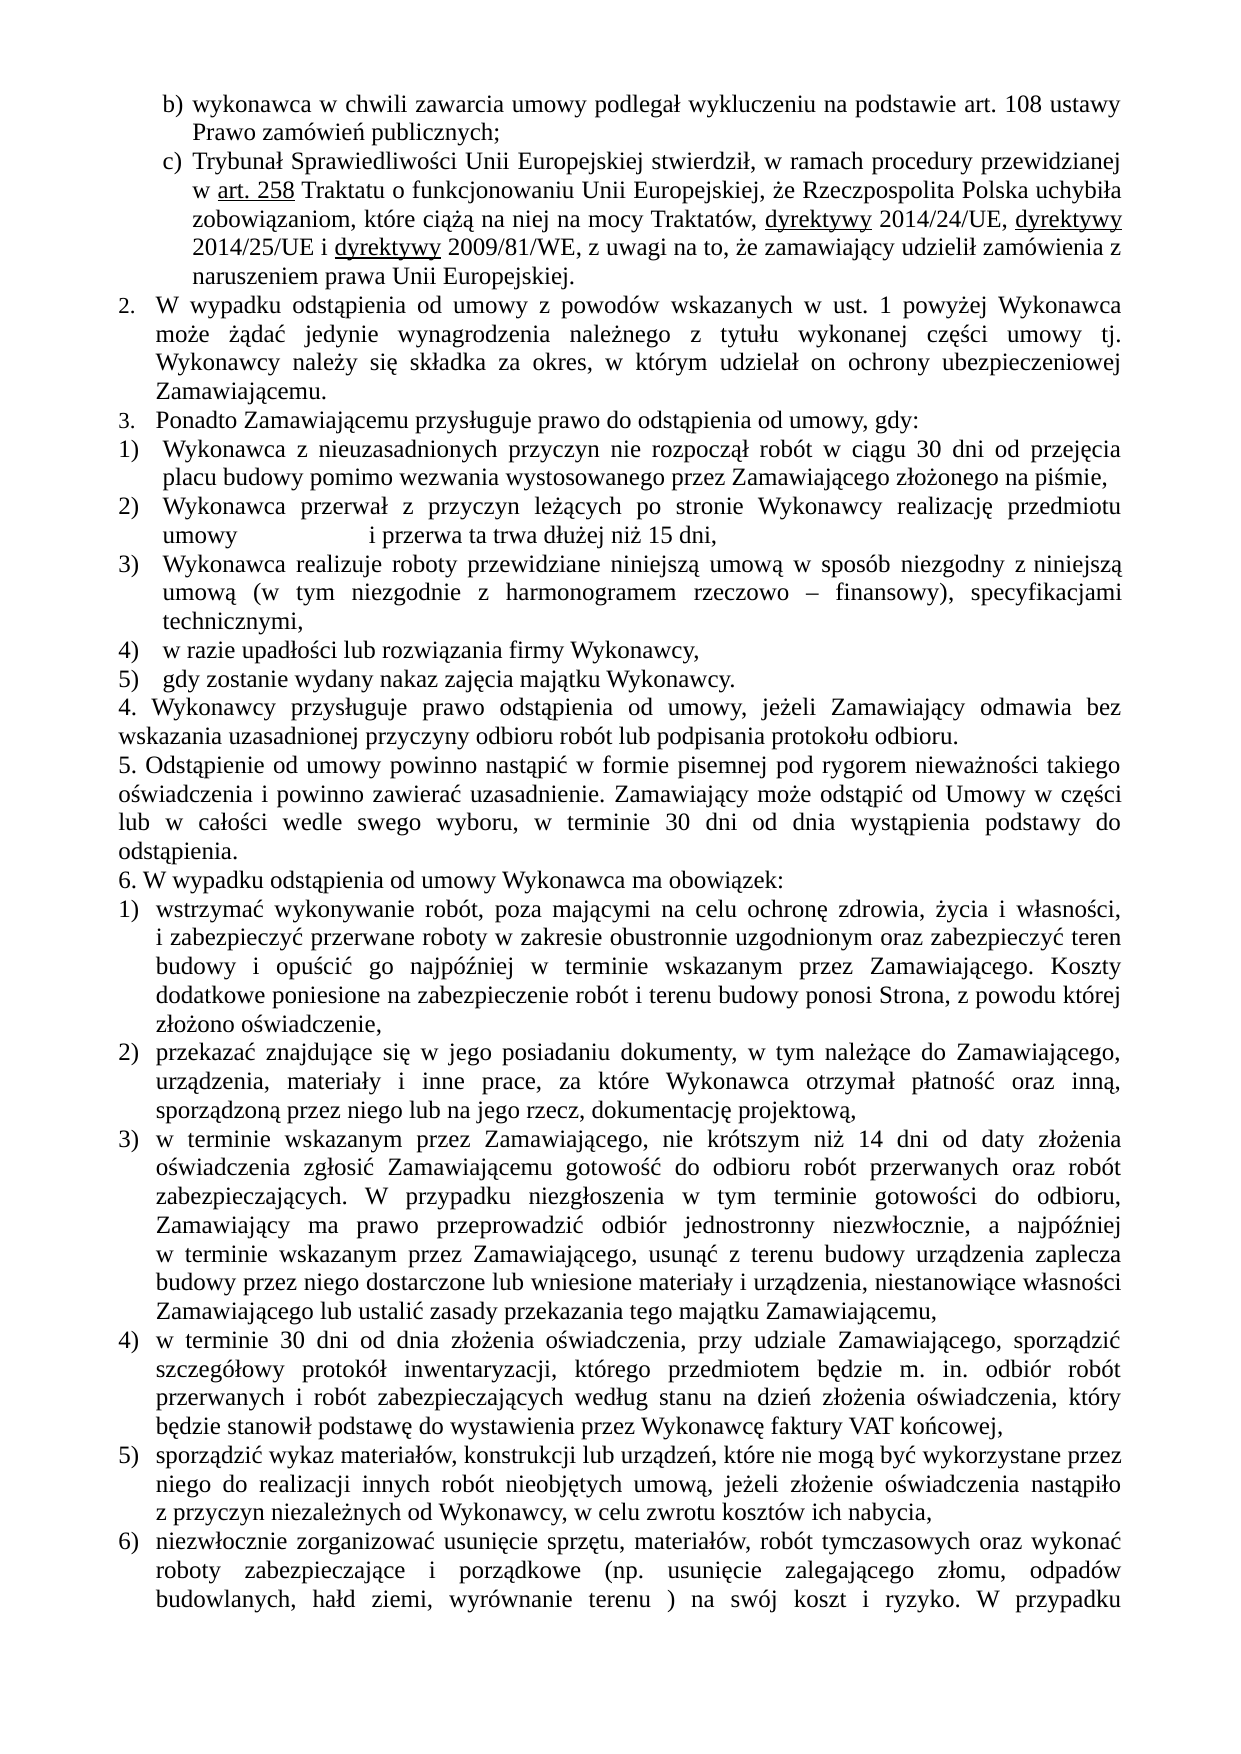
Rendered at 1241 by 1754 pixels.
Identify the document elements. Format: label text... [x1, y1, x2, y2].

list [118, 1526, 1122, 1612]
list W wypadku odstąpienia od umowy z powodów wskazanych w ust. 1 powyżej Wykonawca może żądać jedynie wynagrodzenia należnego z tytułu wykonanej części umowy tj. Wykonawcy należy się składka za okres, w którym udzielał on ochrony ubezpieczeniowej Zamawiającemu. [118, 290, 1122, 405]
list wstrzymać wykonywanie robót, poza mającymi na celu ochronę zdrowia, życia i własności, i zabezpieczyć przerwane roboty w zakresie obustronnie uzgodnionym oraz zabezpieczyć teren budowy i opuścić go najpóźniej w terminie wskazanym przez Zamawiającego. Koszty dodatkowe poniesione na zabezpieczenie robót i terenu budowy ponosi Strona, z powodu której złożono oświadczenie, [118, 894, 1122, 1037]
list w terminie 30 dni od dnia złożenia oświadczenia, przy udziale Zamawiającego, sporządzić szczegółowy protokół inwentaryzacji, którego przedmiotem będzie m. in. odbiór robót przerwanych i robót zabezpieczających według stanu na dzień złożenia oświadczenia, który będzie stanowił podstawę do wystawienia przez Wykonawcę faktury VAT końcowej, [118, 1325, 1122, 1440]
text 5. Odstąpienie od umowy powinno nastąpić w formie pisemnej pod rygorem nieważności takiego oświadczenia i powinno zawierać uzasadnienie. Zamawiający może odstąpić od Umowy w części lub w całości wedle swego wyboru, w terminie 30 dni od dnia wystąpienia podstawy do odstąpienia. [118, 750, 1122, 865]
list Trybunał Sprawiedliwości Unii Europejskiej stwierdził, w ramach procedury przewidzianej w art. 258 Traktatu o funkcjonowaniu Unii Europejskiej, że Rzeczpospolita Polska uchybiła zobowiązaniom, które ciążą na niej na mocy Traktatów, dyrektywy 2014/24/UE, dyrektywy 2014/25/UE i dyrektywy 2009/81/WE, z uwagi na to, że zamawiający udzielił zamówienia z naruszeniem prawa Unii Europejskiej. [162, 146, 1122, 290]
list w razie upadłości lub rozwiązania firmy Wykonawcy, [118, 635, 1122, 664]
list w terminie wskazanym przez Zamawiającego, nie krótszym niż 14 dni od daty złożenia oświadczenia zgłosić Zamawiającemu gotowość do odbioru robót przerwanych oraz robót zabezpieczających. W przypadku niezgłoszenia w tym terminie gotowości do odbioru, Zamawiający ma prawo przeprowadzić odbiór jednostronny niezwłocznie, a najpóźniej w terminie wskazanym przez Zamawiającego, usunąć z terenu budowy urządzenia zaplecza budowy przez niego dostarczone lub wniesione materiały i urządzenia, niestanowiące własności Zamawiającego lub ustalić zasady przekazania tego majątku Zamawiającemu, [118, 1124, 1122, 1325]
list Ponadto Zamawiającemu przysługuje prawo do odstąpienia od umowy, gdy: [118, 405, 1122, 434]
list gdy zostanie wydany nakaz zajęcia majątku Wykonawcy. [118, 664, 1122, 692]
text 4. Wykonawcy przysługuje prawo odstąpienia od umowy, jeżeli Zamawiający odmawia bez wskazania uzasadnionej przyczyny odbioru robót lub podpisania protokołu odbioru. [118, 692, 1122, 750]
list Wykonawca przerwał z przyczyn leżących po stronie Wykonawcy realizację przedmiotu umowy i przerwa ta trwa dłużej niż 15 dni, [118, 491, 1122, 549]
list Wykonawca z nieuzasadnionych przyczyn nie rozpoczął robót w ciągu 30 dni od przejęcia placu budowy pomimo wezwania wystosowanego przez Zamawiającego złożonego na piśmie, [118, 434, 1122, 491]
list sporządzić wykaz materiałów, konstrukcji lub urządzeń, które nie mogą być wykorzystane przez niego do realizacji innych robót nieobjętych umową, jeżeli złożenie oświadczenia nastąpiło z przyczyn niezależnych od Wykonawcy, w celu zwrotu kosztów ich nabycia, [118, 1440, 1122, 1526]
text 6. W wypadku odstąpienia od umowy Wykonawca ma obowiązek: [118, 865, 1122, 894]
list Wykonawca realizuje roboty przewidziane niniejszą umową w sposób niezgodny z niniejszą umową (w tym niezgodnie z harmonogramem rzeczowo – finansowy), specyfikacjami technicznymi, [118, 549, 1122, 635]
list przekazać znajdujące się w jego posiadaniu dokumenty, w tym należące do Zamawiającego, urządzenia, materiały i inne prace, za które Wykonawca otrzymał płatność oraz inną, sporządzoną przez niego lub na jego rzecz, dokumentację projektową, [118, 1037, 1122, 1124]
list wykonawca w chwili zawarcia umowy podlegał wykluczeniu na podstawie art. 108 ustawy Prawo zamówień publicznych; [162, 89, 1122, 146]
